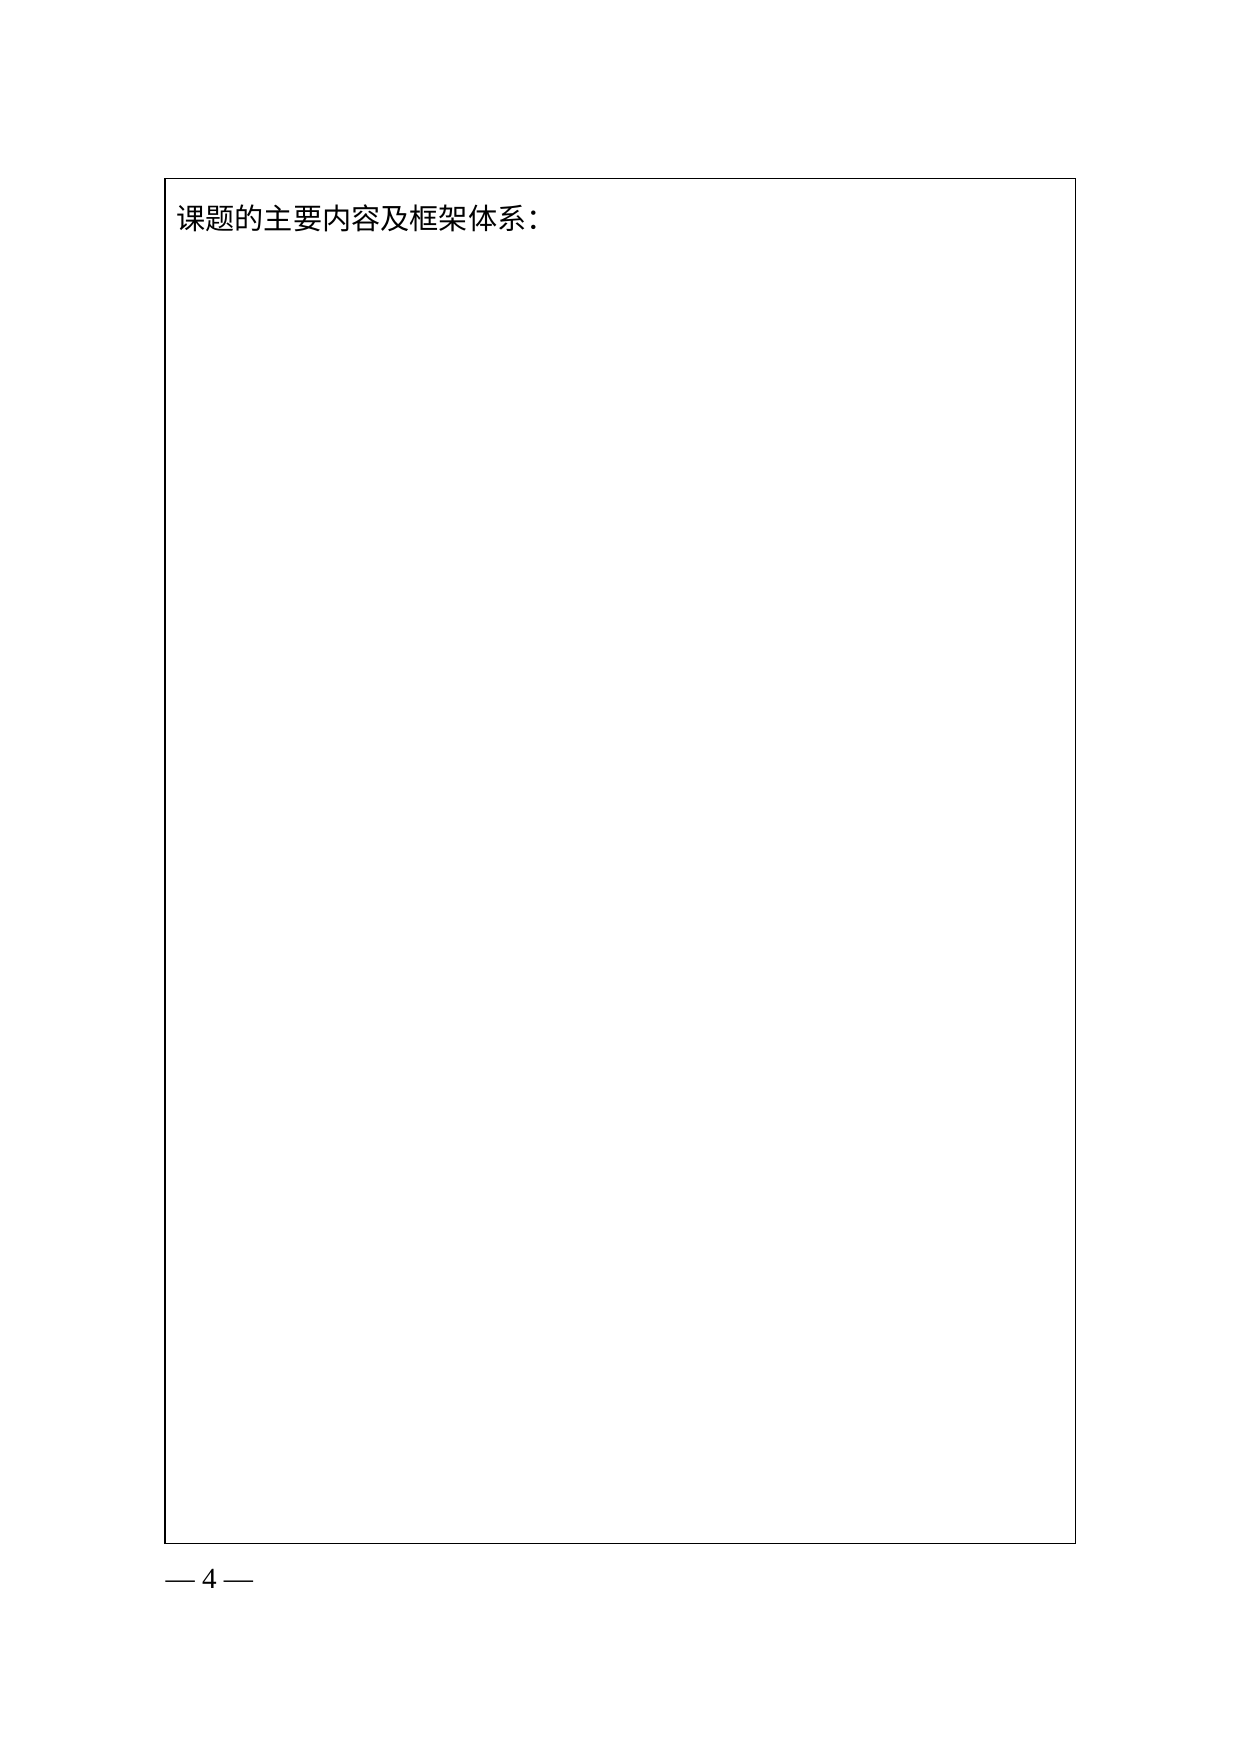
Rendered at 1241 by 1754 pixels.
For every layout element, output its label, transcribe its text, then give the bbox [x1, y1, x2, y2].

table_header 课题的主要内容及框架体系： [166, 179, 1075, 1542]
